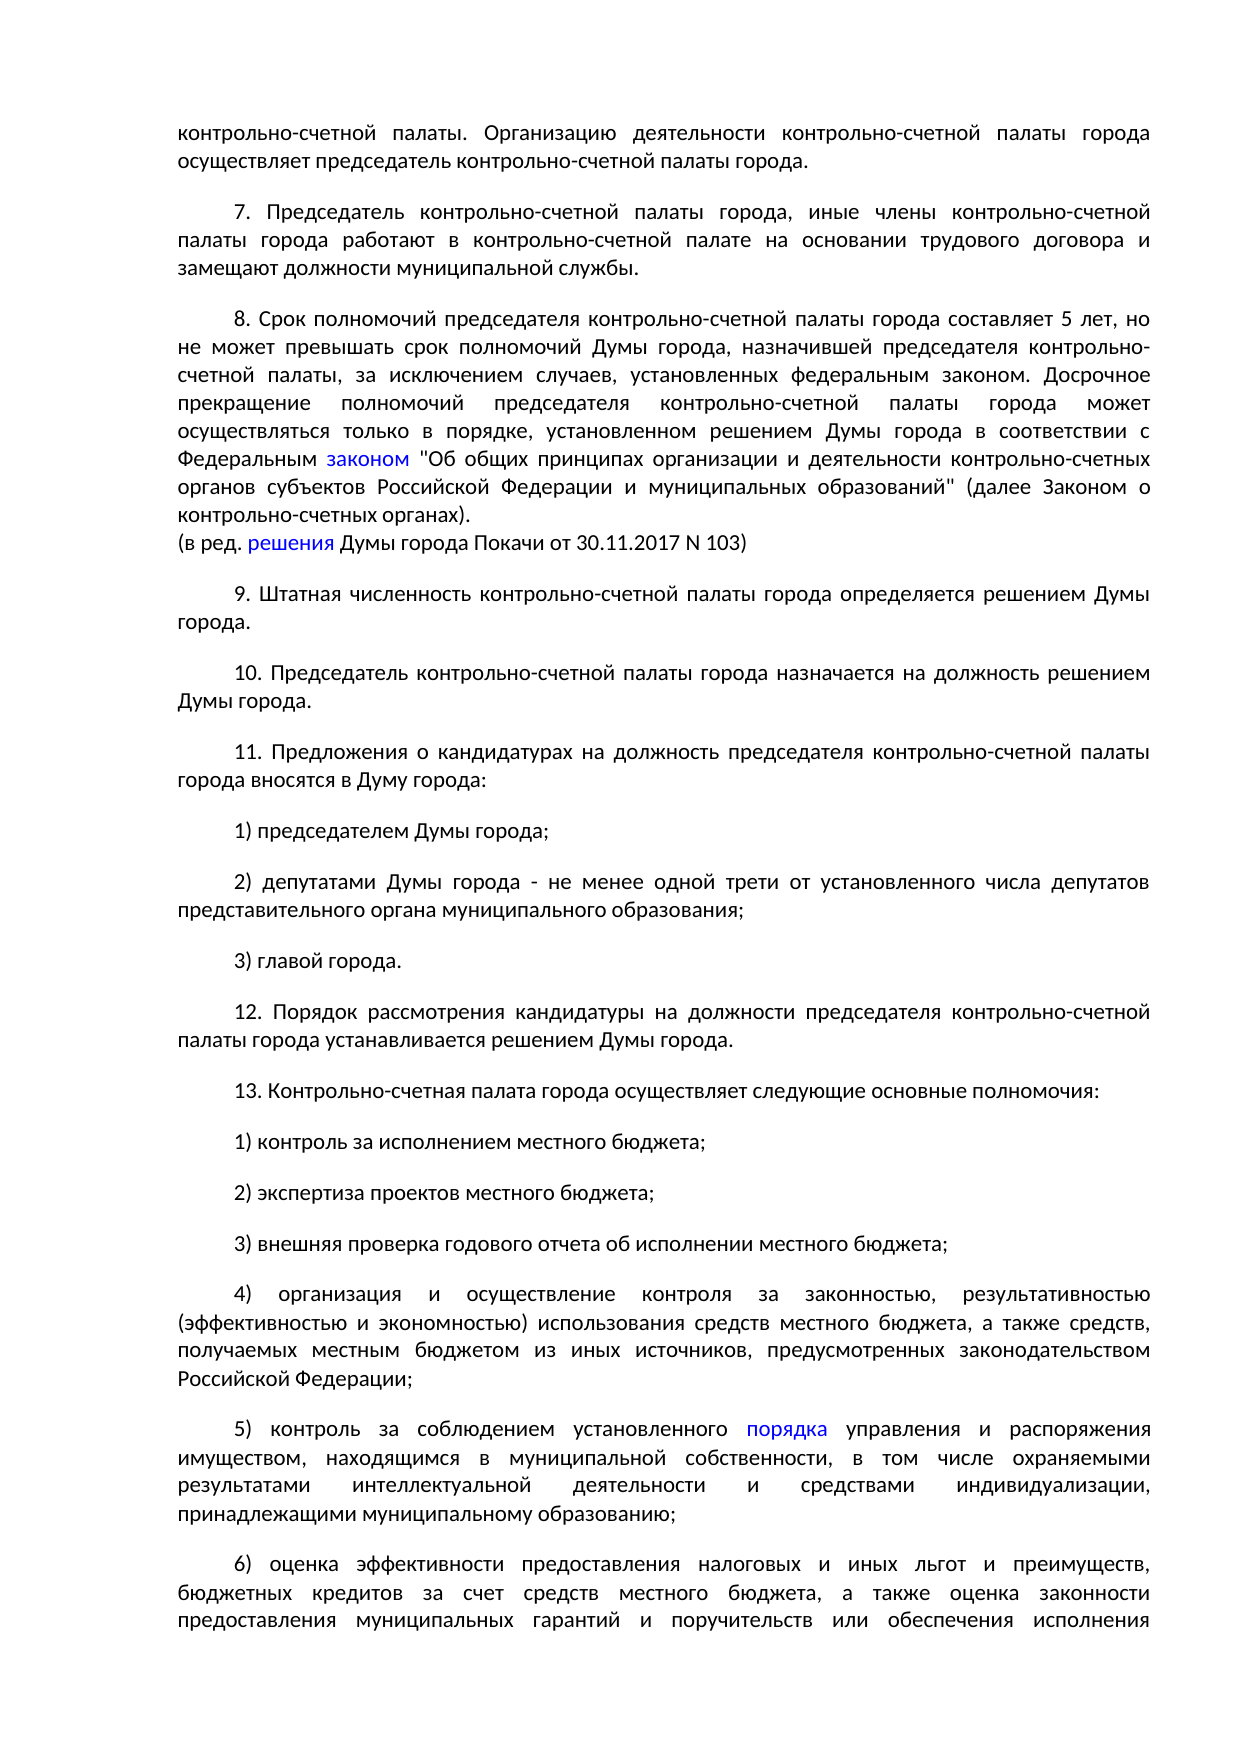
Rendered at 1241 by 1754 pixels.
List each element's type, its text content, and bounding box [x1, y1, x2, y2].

text 3) главой города. [177, 946, 1152, 974]
text 7. Председатель контрольно-счетной палаты города, иные члены контрольно-счетной палаты города работают в контрольно-счетной палате на основании трудового договора и замещают должности муниципальной службы. [177, 197, 1152, 281]
text 12. Порядок рассмотрения кандидатуры на должности председателя контрольно-счетной палаты города устанавливается решением Думы города. [177, 997, 1152, 1053]
text 1) председателем Думы города; [177, 816, 1152, 844]
text 11. Предложения о кандидатурах на должность председателя контрольно-счетной палаты города вносятся в Думу города: [177, 737, 1152, 793]
text 5) контроль за соблюдением установленного порядка управления и распоряжения имуществом, находящимся в муниципальной собственности, в том числе охраняемыми результатами интеллектуальной деятельности и средствами индивидуализации, принадлежащими муниципальному образованию; [177, 1414, 1152, 1527]
text 4) организация и осуществление контроля за законностью, результативностью (эффективностью и экономностью) использования средств местного бюджета, а также средств, получаемых местным бюджетом из иных источников, предусмотренных законодательством Российской Федерации; [177, 1279, 1152, 1392]
text 8. Срок полномочий председателя контрольно-счетной палаты города составляет 5 лет, но не может превышать срок полномочий Думы города, назначившей председателя контрольно-счетной палаты, за исключением случаев, установленных федеральным законом. Досрочное прекращение полномочий председателя контрольно-счетной палаты города может осуществляться только в порядке, установленном решением Думы города в соответствии с Федеральным законом "Об общих принципах организации и деятельности контрольно-счетных органов субъектов Российской Федерации и муниципальных образований" (далее Законом о контрольно-счетных органах). [177, 304, 1152, 528]
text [177, 1549, 1152, 1634]
text 9. Штатная численность контрольно-счетной палаты города определяется решением Думы города. [177, 579, 1152, 635]
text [177, 118, 1152, 174]
text (в ред. решения Думы города Покачи от 30.11.2017 N 103) [177, 528, 1152, 556]
text 2) экспертиза проектов местного бюджета; [177, 1178, 1152, 1206]
text 13. Контрольно-счетная палата города осуществляет следующие основные полномочия: [177, 1076, 1152, 1104]
text 10. Председатель контрольно-счетной палаты города назначается на должность решением Думы города. [177, 658, 1152, 714]
text 1) контроль за исполнением местного бюджета; [177, 1127, 1152, 1155]
text 3) внешняя проверка годового отчета об исполнении местного бюджета; [177, 1229, 1152, 1257]
text 2) депутатами Думы города - не менее одной трети от установленного числа депутатов представительного органа муниципального образования; [177, 867, 1152, 923]
